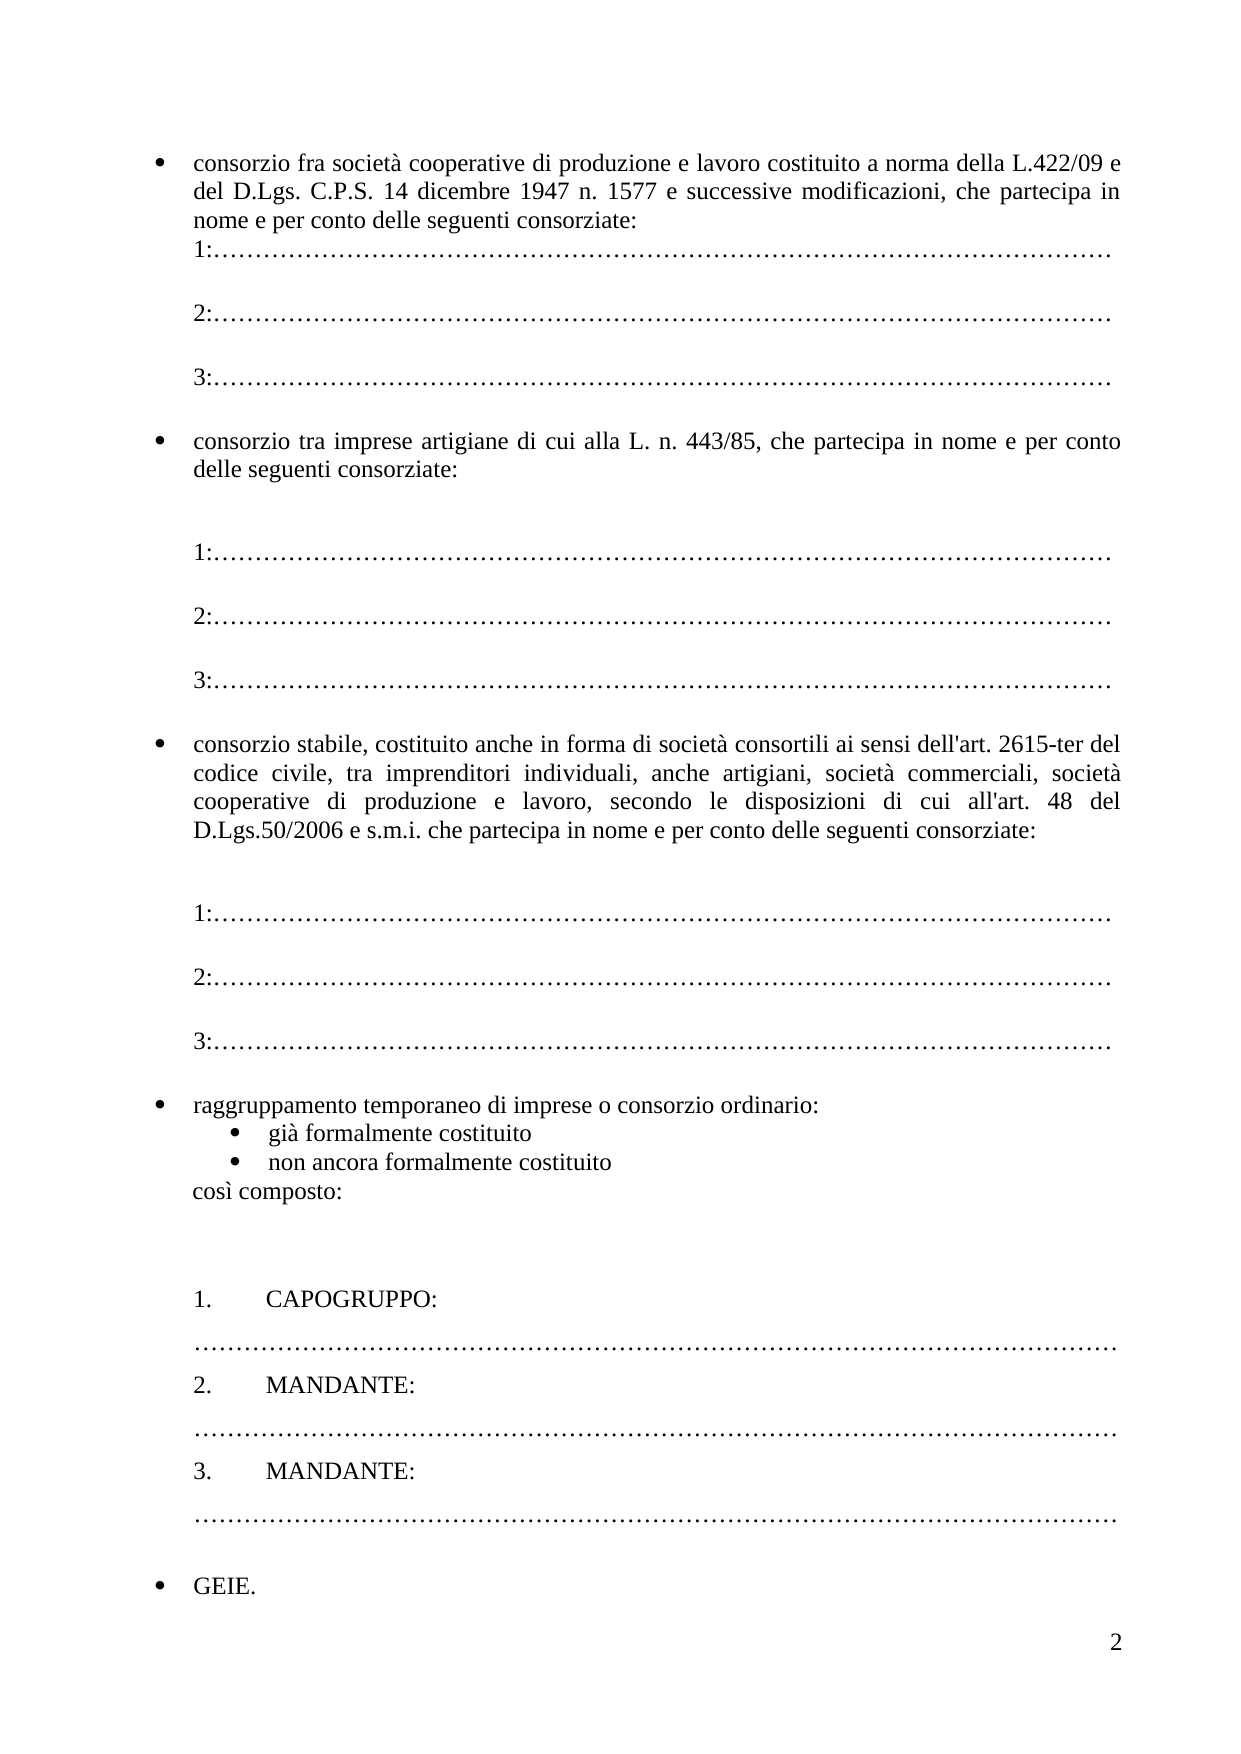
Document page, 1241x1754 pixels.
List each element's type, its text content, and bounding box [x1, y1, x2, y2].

list CAPOGRUPPO: ………………………………………………………………………………………………… [193, 1284, 1122, 1356]
list già formalmente costituito [231, 1118, 1122, 1147]
list consorzio fra società cooperative di produzione e lavoro costituito a norma della L.422/09 e del D.Lgs. C.P.S. 14 dicembre 1947 n. 1577 e successive modificazioni, che partecipa in nome e per conto delle seguenti consorziate: [156, 148, 1122, 234]
list GEIE. [156, 1571, 1122, 1600]
list 3:……………………………………………………………………………………………… [193, 362, 1122, 391]
list 2:……………………………………………………………………………………………… [193, 298, 1122, 327]
list così composto: [192, 1176, 1122, 1205]
list non ancora formalmente costituito [231, 1147, 1122, 1176]
list MANDANTE: ………………………………………………………………………………………………… [193, 1456, 1122, 1528]
list 1:……………………………………………………………………………………………… [193, 537, 1122, 566]
list 3:……………………………………………………………………………………………… [193, 665, 1122, 694]
list MANDANTE: ………………………………………………………………………………………………… [193, 1370, 1122, 1442]
list consorzio tra imprese artigiane di cui alla L. n. 443/85, che partecipa in nome e per conto delle seguenti consorziate: [156, 426, 1122, 483]
list 2:……………………………………………………………………………………………… [193, 601, 1122, 630]
list 1:……………………………………………………………………………………………… [193, 898, 1122, 927]
list 1:……………………………………………………………………………………………… [193, 234, 1122, 263]
list raggruppamento temporaneo di imprese o consorzio ordinario: [156, 1090, 1122, 1118]
list 2:……………………………………………………………………………………………… [193, 962, 1122, 991]
list 3:……………………………………………………………………………………………… [193, 1026, 1122, 1054]
list consorzio stabile, costituito anche in forma di società consortili ai sensi dell'art. 2615-ter del codice civile, tra imprenditori individuali, anche artigiani, società commerciali, società cooperative di produzione e lavoro, secondo le disposizioni di cui all'art. 48 del D.Lgs.50/2006 e s.m.i. che partecipa in nome e per conto delle seguenti consorziate: [156, 729, 1122, 844]
